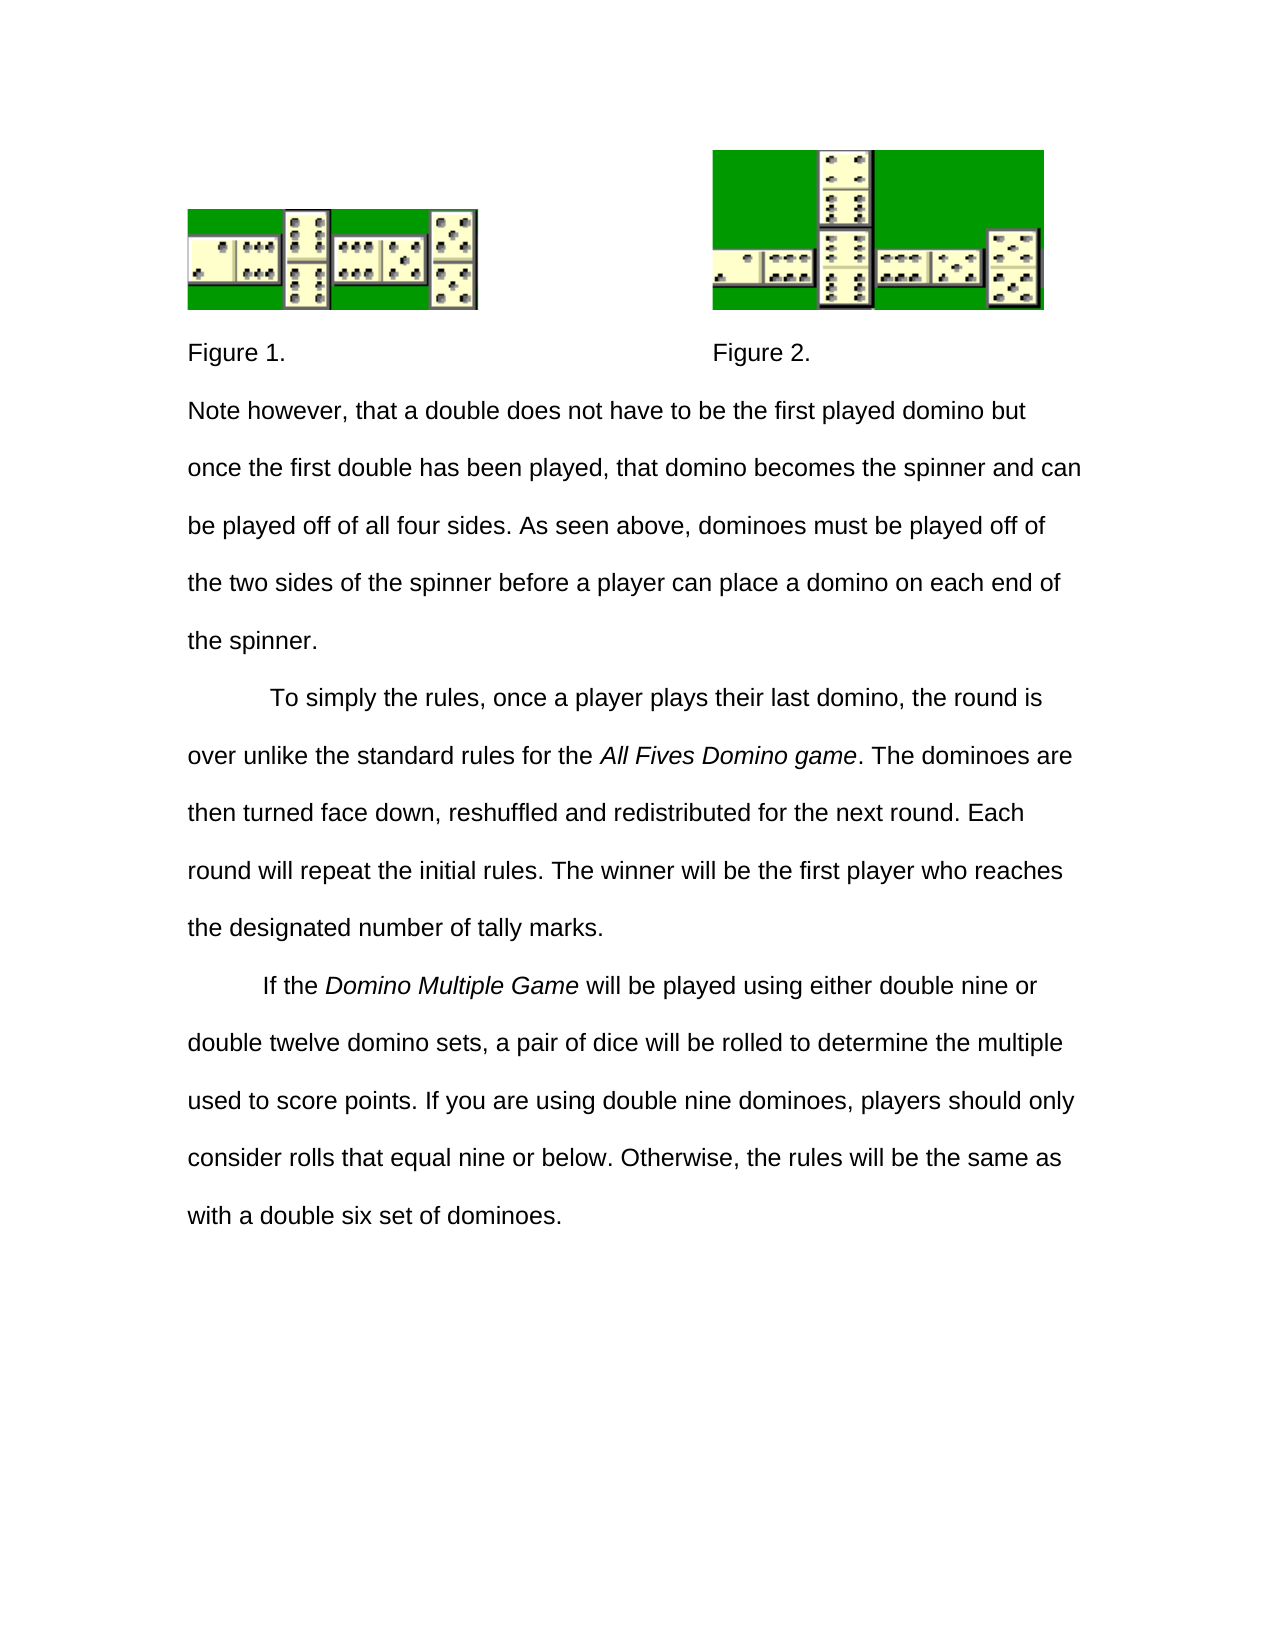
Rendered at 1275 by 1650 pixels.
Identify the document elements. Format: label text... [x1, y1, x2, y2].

text Figure 1. Figure 2. [187, 338, 1087, 367]
text Note however, that a double does not have to be the first played domino but once the first double has been played, that domino becomes the spinner and can be played off of all four sides. As seen above, dominoes must be played off of the two sides of the spinner before a player can place a domino on each end of the spinner. [187, 396, 1087, 654]
picture [187, 209, 479, 310]
picture [712, 150, 1044, 310]
text If the Domino Multiple Game will be played using either double nine or double twelve domino sets, a pair of dice will be rolled to determine the multiple used to score points. If you are using double nine dominoes, players should only consider rolls that equal nine or below. Otherwise, the rules will be the same as with a double six set of dominoes. [187, 971, 1087, 1229]
text To simply the rules, once a player plays their last domino, the round is over unlike the standard rules for the All Fives Domino game. The dominoes are then turned face down, reshuffled and redistributed for the next round. Each round will repeat the initial rules. The winner will be the first player who reaches the designated number of tally marks. [187, 683, 1087, 942]
